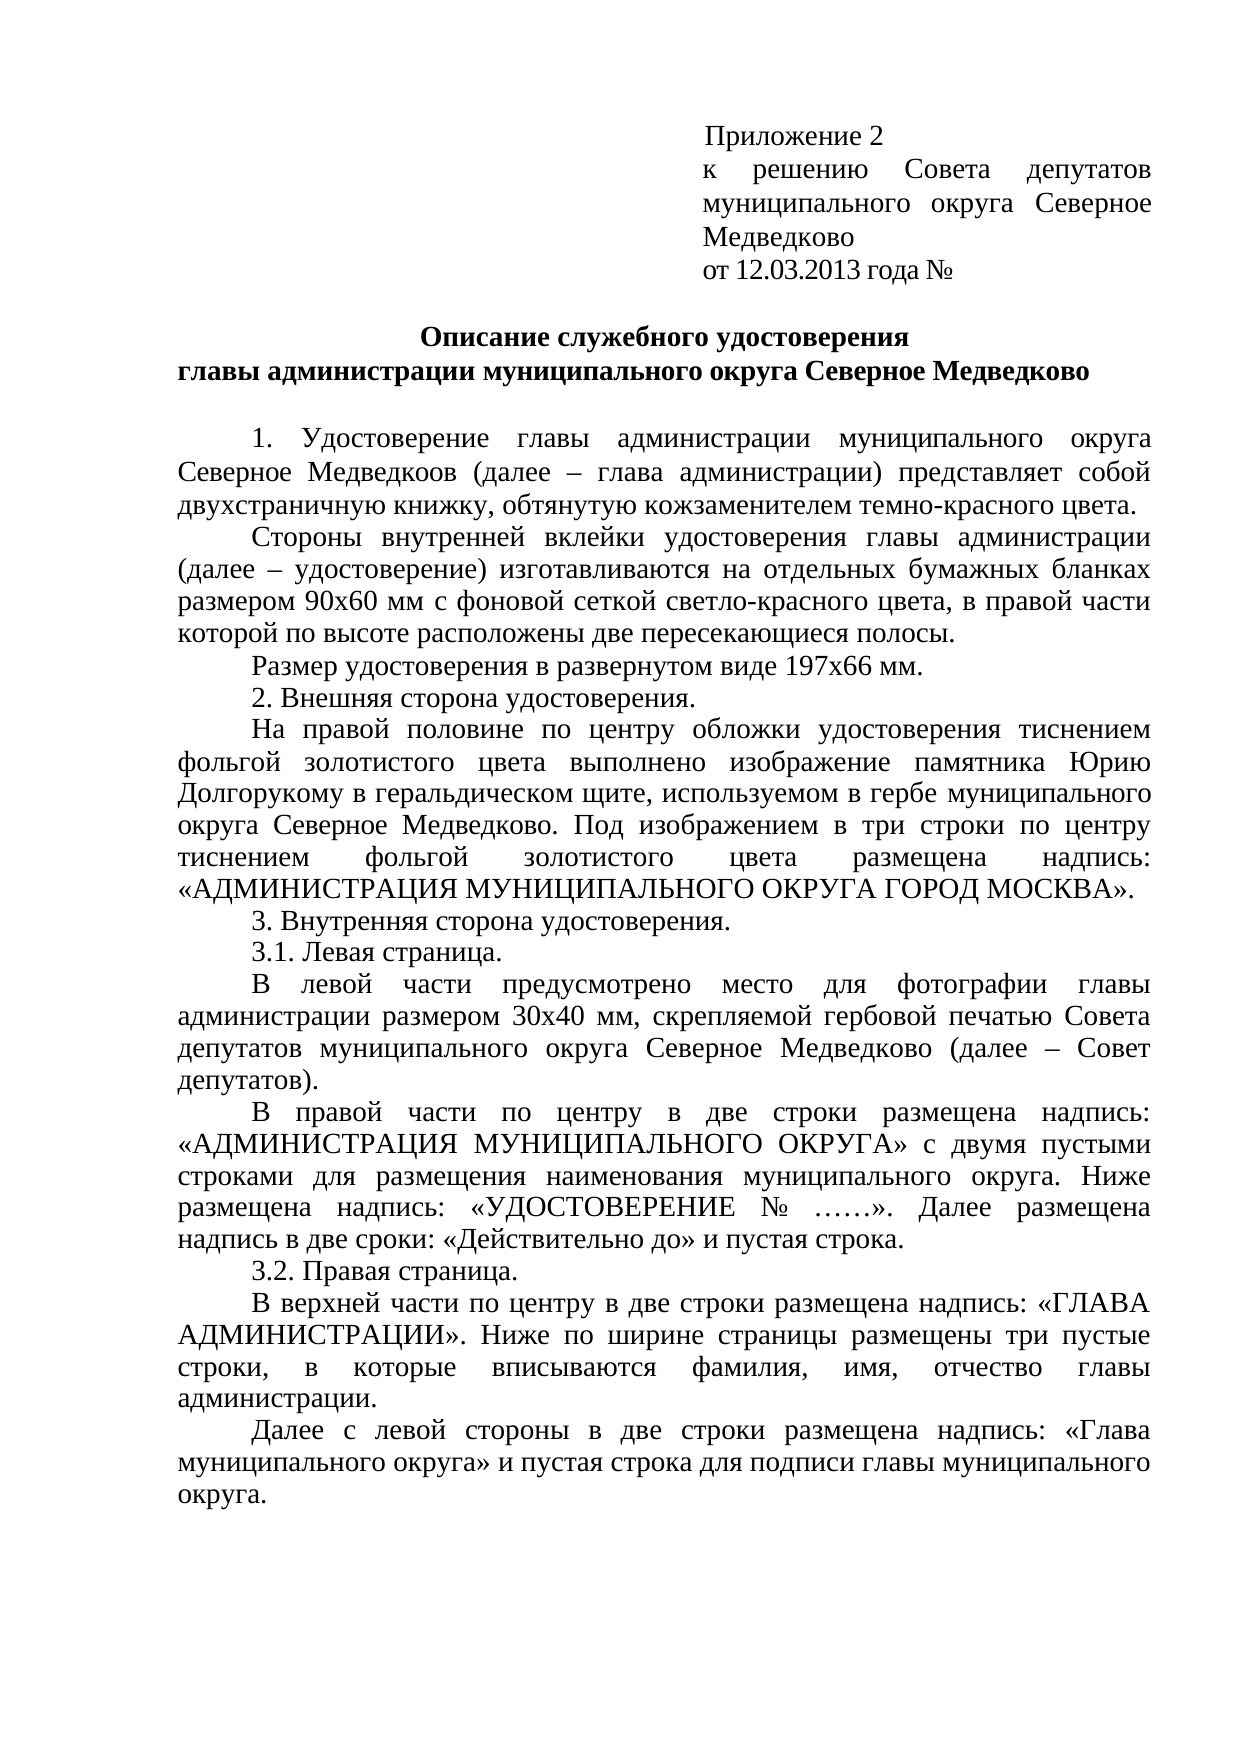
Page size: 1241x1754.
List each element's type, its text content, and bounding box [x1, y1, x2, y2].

text На правой половине по центру обложки удостоверения тиснением фольгой золотистого цвета выполнено изображение памятника Юрию Долгорукому в геральдическом щите, используемом в гербе муниципального округа Северное Медведково. Под изображением в три строки по центру тиснением фольгой золотистого цвета размещена надпись: «АДМИНИСТРАЦИЯ МУНИЦИПАЛЬНОГО ОКРУГА ГОРОД МОСКВА». [177, 713, 1152, 905]
text 1. Удостоверение главы администрации муниципального округа Северное Медведкоов (далее – глава администрации) представляет собой двухстраничную книжку, обтянутую кожзаменителем темно-красного цвета. [177, 420, 1152, 521]
text Стороны внутренней вклейки удостоверения главы администрации (далее – удостоверение) изготавливаются на отдельных бумажных бланках размером 90х60 мм с фоновой сеткой светло-красного цвета, в правой части которой по высоте расположены две пересекающиеся полосы. [177, 521, 1152, 648]
text В левой части предусмотрено место для фотографии главы администрации размером 30x40 мм, скрепляемой гербовой печатью Совета депутатов муниципального округа Северное Медведково (далее – Совет депутатов). [177, 968, 1152, 1096]
text Размер удостоверения в развернутом виде 197x66 мм. [177, 648, 1152, 682]
text 2. Внешняя сторона удостоверения. [177, 682, 1152, 713]
text 3.2. Правая страница. [177, 1255, 1152, 1287]
text к решению Совета депутатов муниципального округа Северное Медведково [702, 152, 1152, 252]
text В верхней части по центру в две строки размещена надпись: «ГЛАВА АДМИНИСТРАЦИИ». Ниже по ширине страницы размещены три пустые строки, в которые вписываются фамилия, имя, отчество главы администрации. [177, 1287, 1152, 1414]
text В правой части по центру в две строки размещена надпись: «администрация МУНИЦИПАЛЬНОГО ОКРУГА» с двумя пустыми строками для размещения наименования муниципального округа. Ниже размещена надпись: «УДОСТОВЕРЕНИЕ № ……». Далее размещена надпись в две сроки: «Действительно до» и пустая строка. [177, 1096, 1152, 1255]
text главы администрации муниципального округа Северное Медведково [177, 353, 1152, 387]
text 3. Внутренняя сторона удостоверения. [177, 905, 1152, 936]
text от 12.03.2013 года № [177, 252, 1152, 286]
text Приложение 2 [177, 118, 1152, 152]
text Далее с левой стороны в две строки размещена надпись: «Глава муниципального округа» и пустая строка для подписи главы муниципального округа. [177, 1414, 1152, 1509]
text Описание служебного удостоверения [177, 319, 1152, 353]
text 3.1. Левая страница. [177, 936, 1152, 968]
